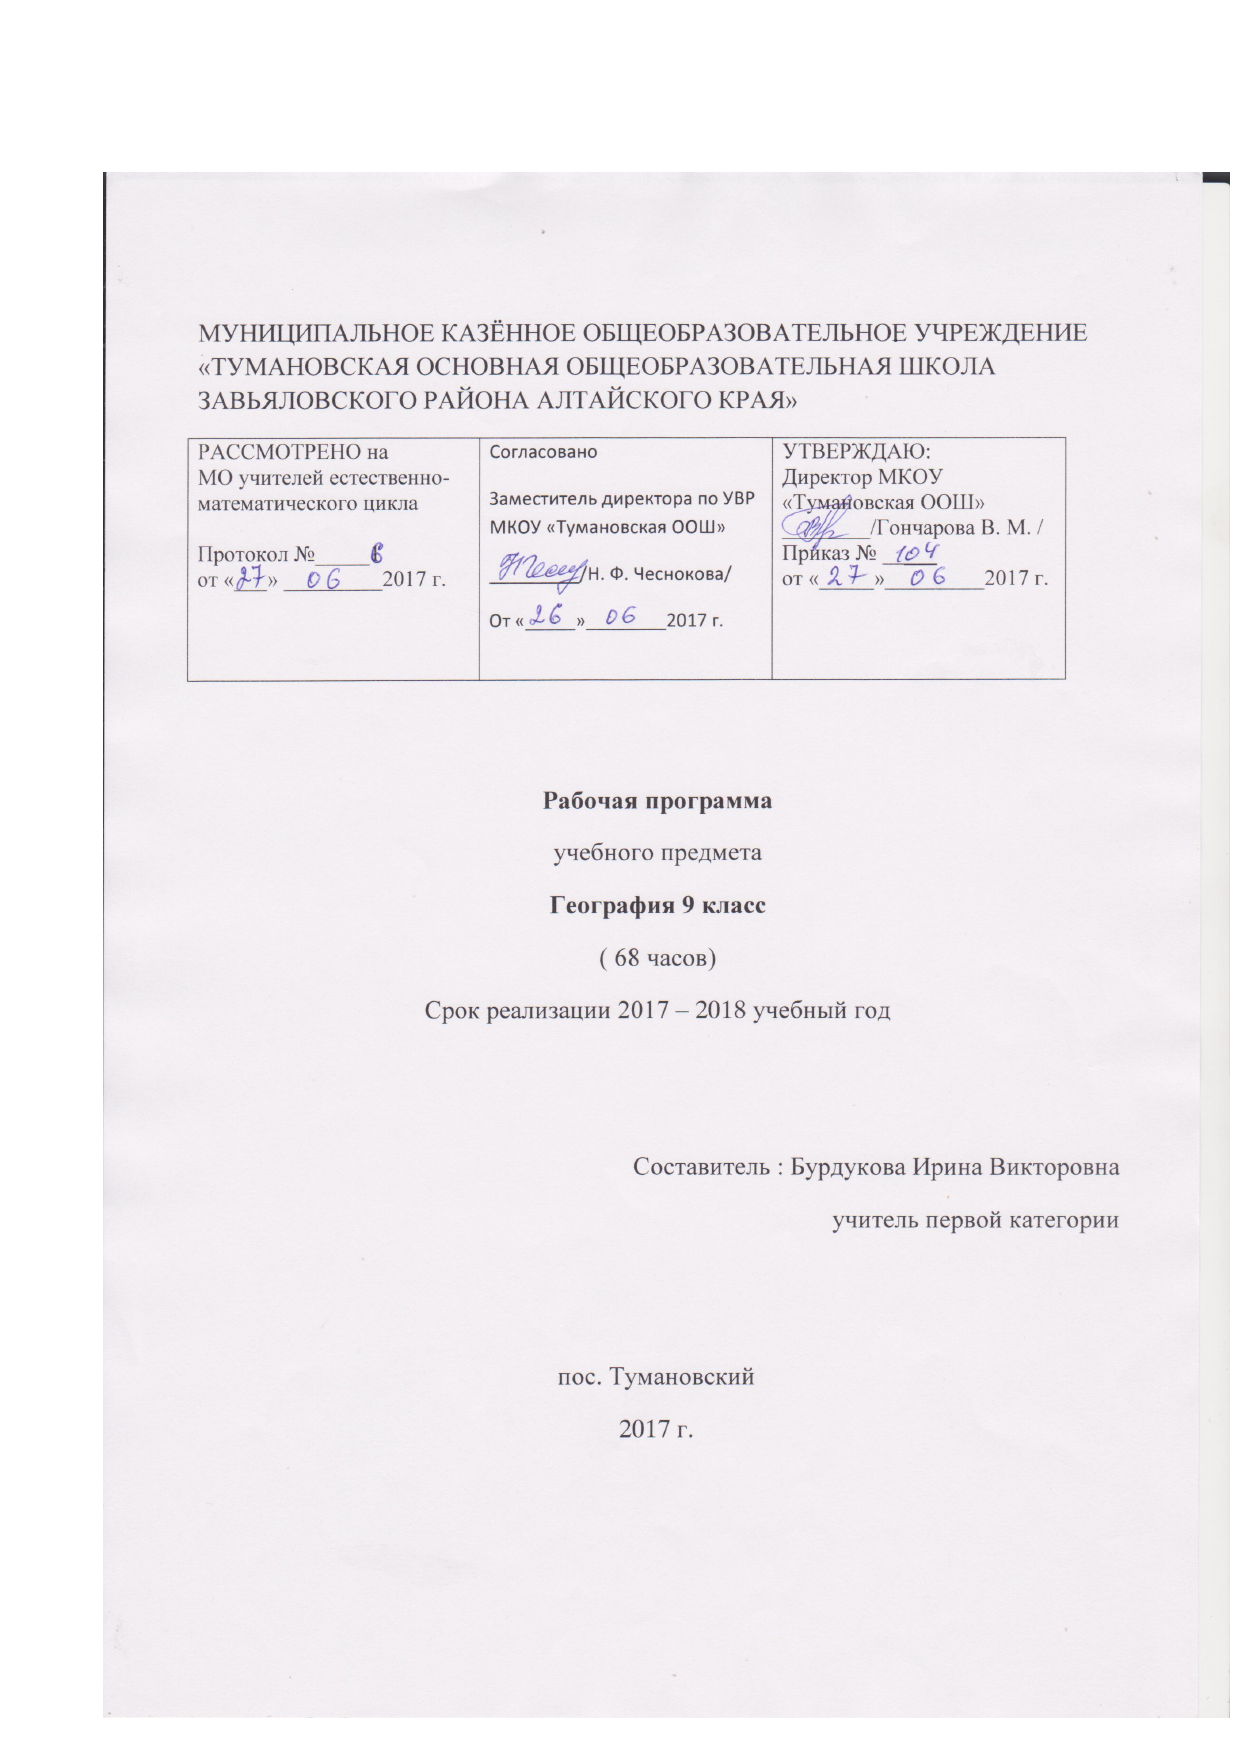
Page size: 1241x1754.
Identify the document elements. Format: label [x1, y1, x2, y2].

picture [103, 172, 1230, 1718]
